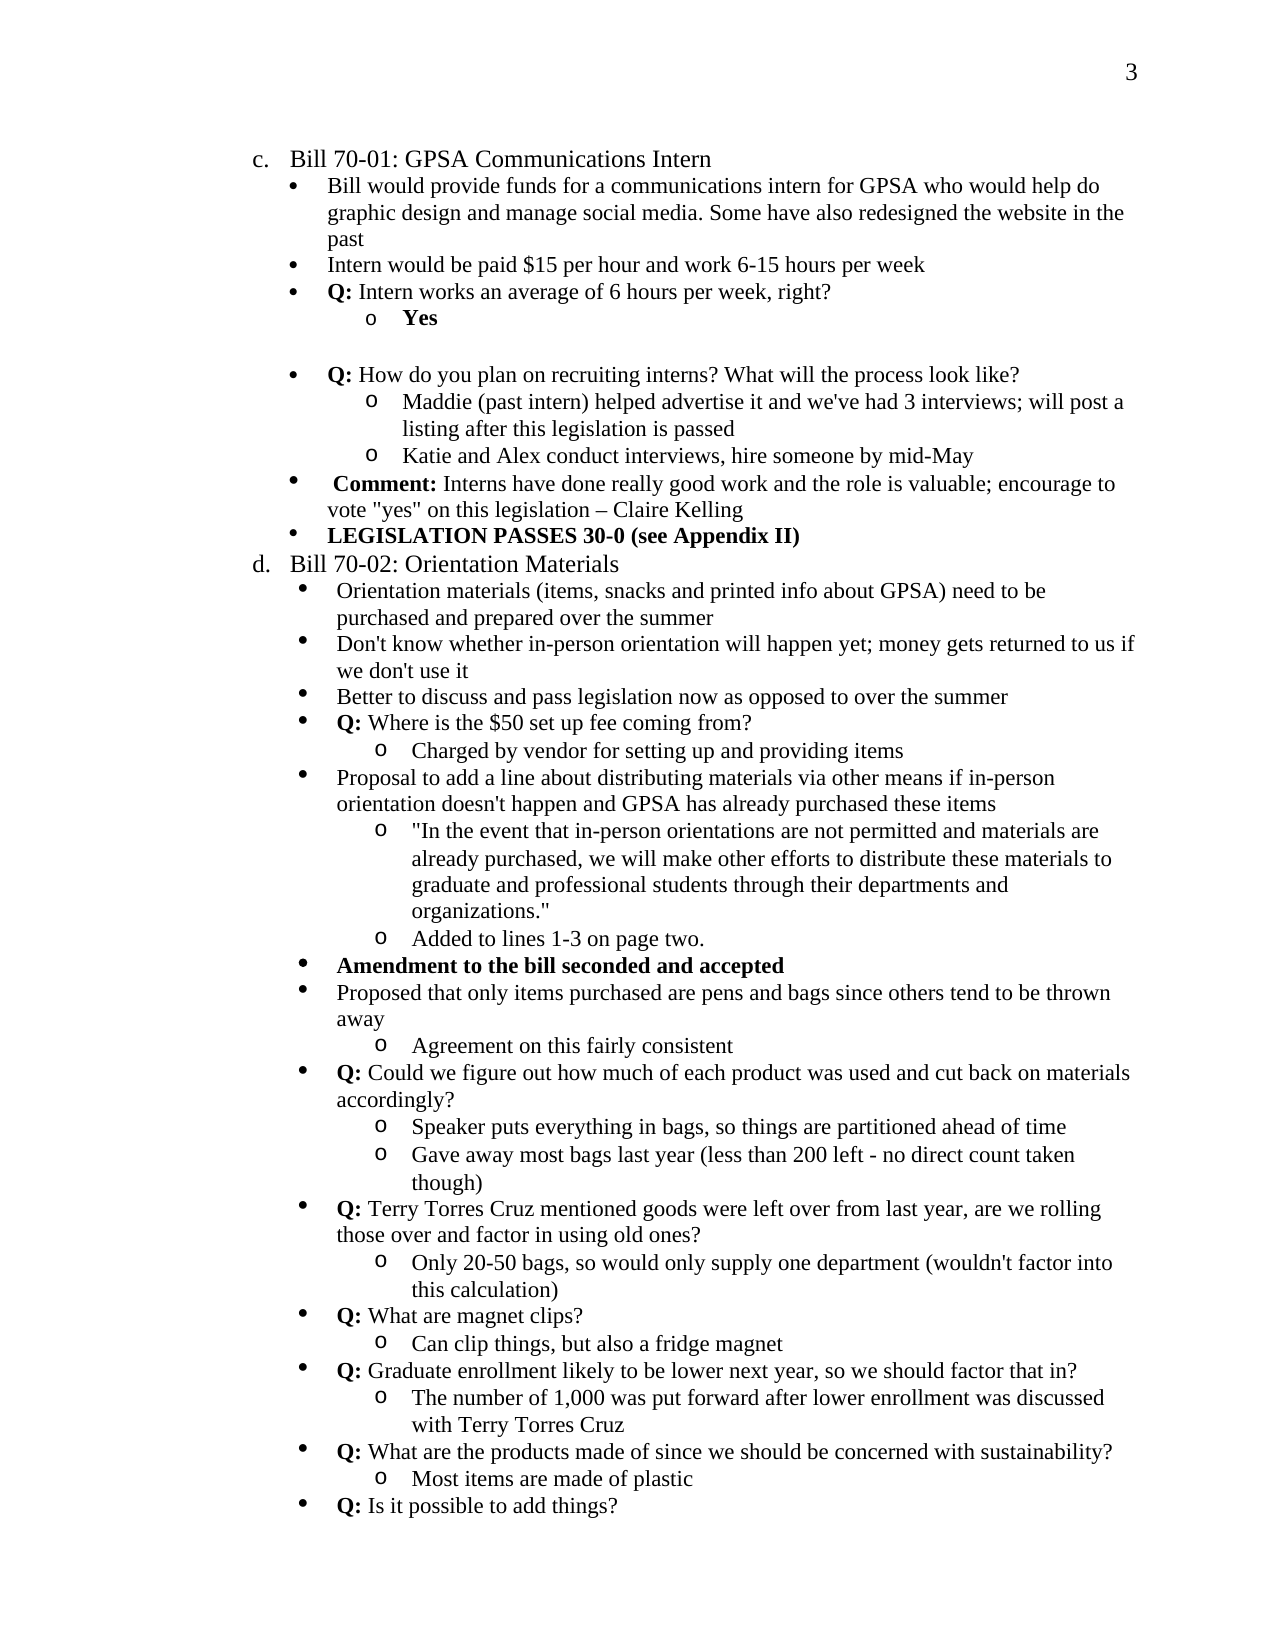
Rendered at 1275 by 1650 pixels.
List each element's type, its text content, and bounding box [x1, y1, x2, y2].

list Speaker puts everything in bags, so things are partitioned ahead of time [374, 1112, 1137, 1140]
list Q: How do you plan on recruiting interns? What will the process look like? [289, 361, 1143, 387]
list Katie and Alex conduct interviews, hire someone by mid-May [364, 442, 1137, 470]
list Added to lines 1-3 on page two. [374, 924, 1137, 952]
list "In the event that in-person orientations are not permitted and materials are already purchased, we will make other efforts to distribute these materials to graduate and professional students through their departments and organizations." [374, 817, 1137, 924]
list Don't know whether in-person orientation will happen yet; money gets returned to us if we don't use it [299, 630, 1137, 683]
list Yes [364, 304, 1143, 332]
list Most items are made of plastic [374, 1464, 1137, 1492]
list Amendment to the bill seconded and accepted [299, 952, 1137, 978]
list Comment: Interns have done really good work and the role is valuable; encourage to vote "yes" on this legislation – Claire Kelling [289, 470, 1137, 522]
list Proposal to add a line about distributing materials via other means if in-person orientation doesn't happen and GPSA has already purchased these items [299, 764, 1137, 817]
list Q: Is it possible to add things? [299, 1492, 1137, 1519]
list Q: What are magnet clips? [299, 1302, 1137, 1329]
list LEGISLATION PASSES 30-0 (see Appendix II) [289, 522, 1137, 549]
list Q: What are the products made of since we should be concerned with sustainability? [299, 1438, 1137, 1464]
list Q: Terry Torres Cruz mentioned goods were left over from last year, are we rolling those over and factor in using old ones? [299, 1195, 1137, 1248]
list Q: Where is the $50 set up fee coming from? [299, 709, 1137, 736]
list Agreement on this fairly consistent [374, 1031, 1137, 1059]
list Bill 70-01: GPSA Communications Intern [252, 144, 1143, 172]
list Proposed that only items purchased are pens and bags since others tend to be thrown away [299, 978, 1137, 1031]
list Q: Graduate enrollment likely to be lower next year, so we should factor that in? [299, 1357, 1137, 1383]
list The number of 1,000 was put forward after lower enrollment was discussed with Terry Torres Cruz [374, 1383, 1137, 1438]
list Intern would be paid $15 per hour and work 6-15 hours per week [289, 252, 1143, 278]
list Q: Could we figure out how much of each product was used and cut back on materials accordingly? [299, 1059, 1137, 1112]
list Better to discuss and pass legislation now as opposed to over the summer [299, 683, 1137, 709]
list Bill would provide funds for a communications intern for GPSA who would help do graphic design and manage social media. Some have also redesigned the website in the past [289, 172, 1143, 252]
list Gave away most bags last year (less than 200 left - no direct count taken though) [374, 1140, 1137, 1195]
list Maddie (past intern) helped advertise it and we've had 3 interviews; will post a listing after this legislation is passed [364, 387, 1137, 442]
list Q: Intern works an average of 6 hours per week, right? [289, 278, 1143, 304]
list Bill 70-02: Orientation Materials [252, 549, 1143, 578]
list Orientation materials (items, snacks and printed info about GPSA) need to be purchased and prepared over the summer [299, 578, 1137, 630]
list Can clip things, but also a fridge magnet [374, 1329, 1137, 1357]
list Only 20-50 bags, so would only supply one department (wouldn't factor into this calculation) [374, 1248, 1137, 1302]
list Charged by vendor for setting up and providing items [374, 736, 1137, 764]
